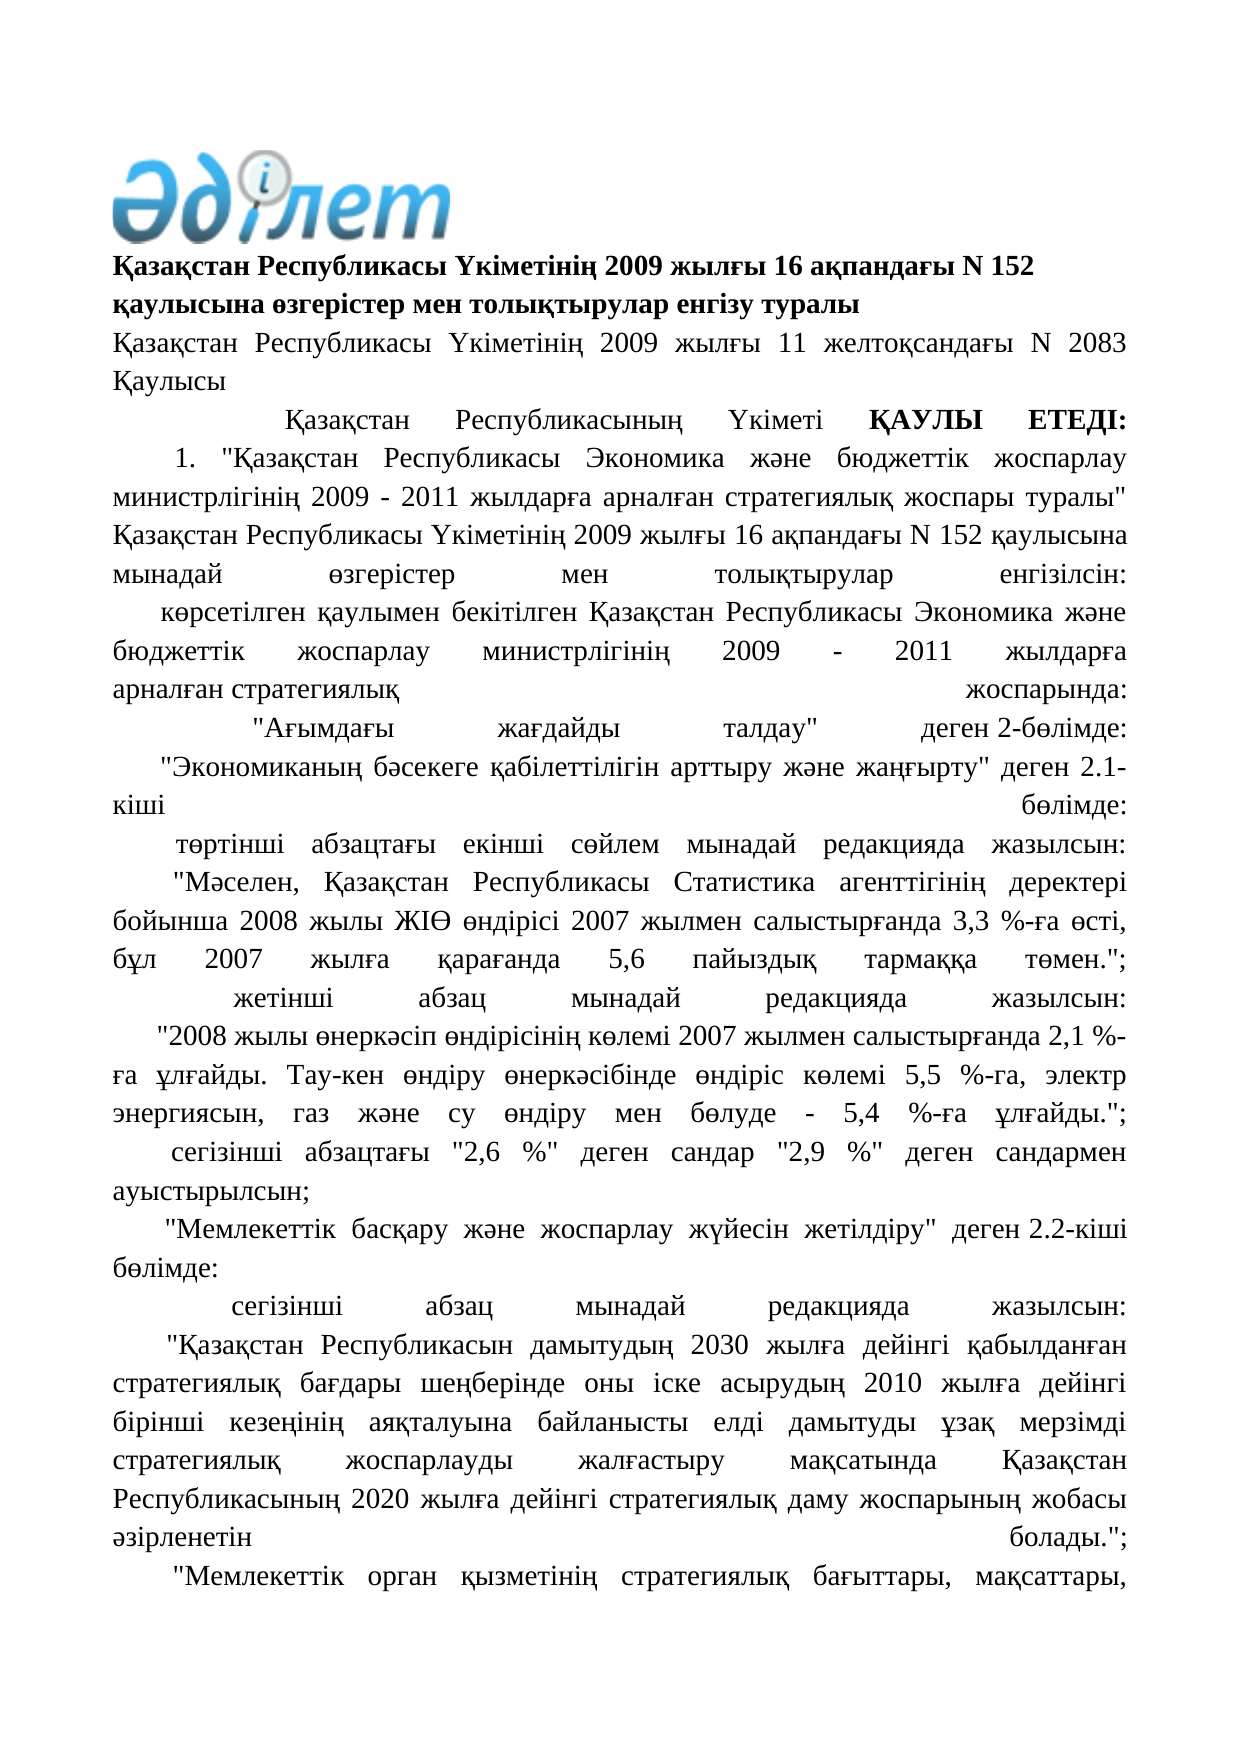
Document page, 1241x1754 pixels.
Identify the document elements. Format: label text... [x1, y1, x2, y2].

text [112, 402, 1128, 1592]
text Қазақстан Республикасы Үкіметінің 2009 жылғы 11 желтоқсандағы N 2083 Қаулысы [112, 325, 1128, 397]
text Қазақстан Республикасы Үкіметінің 2009 жылғы 16 ақпандағы N 152 қаулысына өзгерістер мен толықтырулар енгізу туралы [112, 248, 1128, 320]
picture [112, 150, 451, 244]
